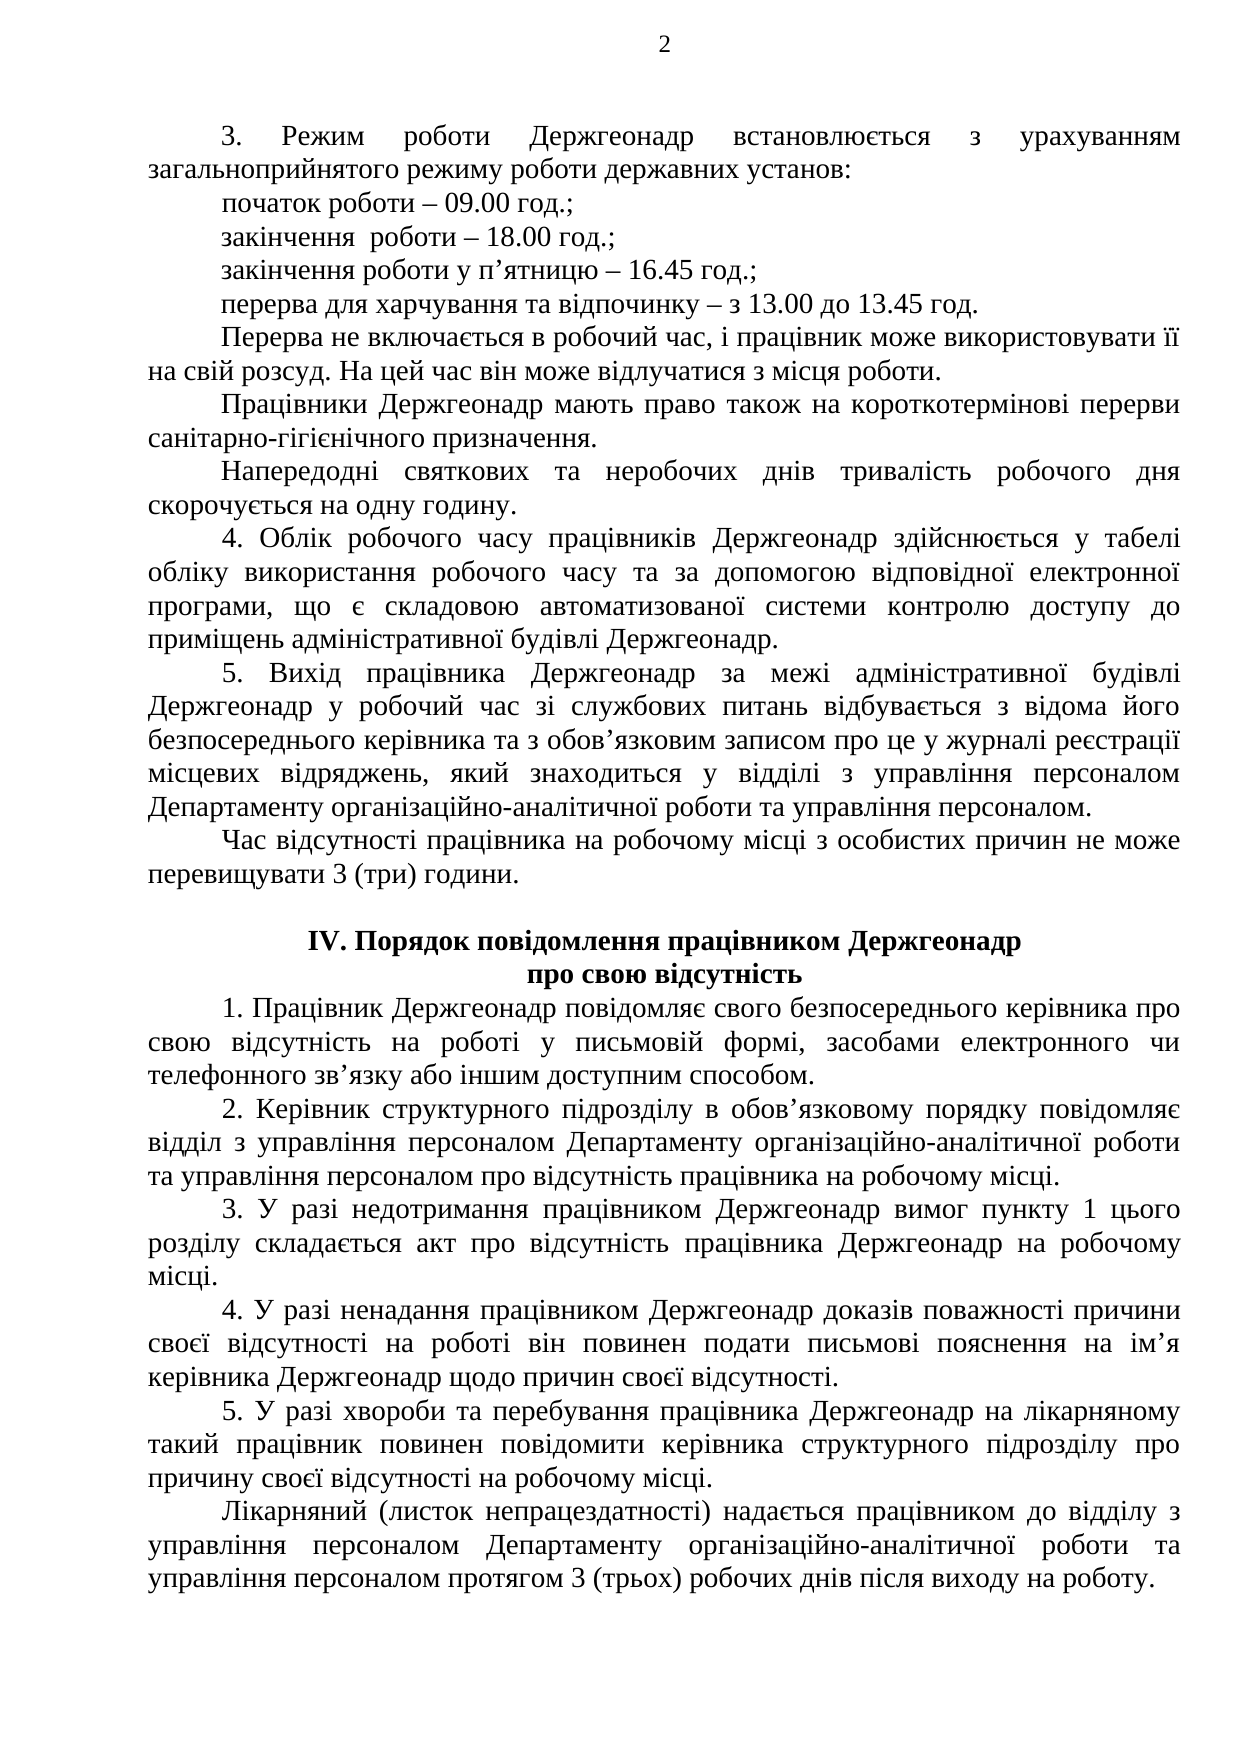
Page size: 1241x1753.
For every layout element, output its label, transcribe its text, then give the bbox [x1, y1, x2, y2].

text Працівники Держгеонадр мають право також на короткотермінові перерви санітарно-гігієнічного призначення. [148, 386, 1181, 453]
text перерва для харчування та відпочинку – з 13.00 до 13.45 год. [148, 286, 1181, 319]
text Напередодні святкових та неробочих днів тривалість робочого дня скорочується на одну годину. [148, 453, 1181, 521]
text про свою відсутність [194, 957, 1134, 990]
text закінчення роботи у п’ятницю – 16.45 год.; [148, 252, 1181, 286]
text 5. У разі хвороби та перебування працівника Держгеонадр на лікарняному такий працівник повинен повідомити керівника структурного підрозділу про причину своєї відсутності на робочому місці. [148, 1393, 1181, 1493]
text 5. Вихід працівника Держгеонадр за межі адміністративної будівлі Держгеонадр у робочий час зі службових питань відбувається з відома його безпосереднього керівника та з обов’язковим записом про це у журналі реєстрації місцевих відряджень, який знаходиться у відділі з управління персоналом Департаменту організаційно-аналітичної роботи та управління персоналом. [148, 655, 1181, 822]
text 4. У разі ненадання працівником Держгеонадр доказів поважності причини своєї відсутності на роботі він повинен подати письмові пояснення на ім’я керівника Держгеонадр щодо причин своєї відсутності. [148, 1292, 1181, 1393]
text Лікарняний (листок непрацездатності) надається працівником до відділу з управління персоналом Департаменту організаційно-аналітичної роботи та управління персоналом протягом 3 (трьох) робочих днів після виходу на роботу. [148, 1493, 1181, 1594]
text початок роботи – 09.00 год.; [148, 185, 1181, 219]
text Перерва не включається в робочий час, і працівник може використовувати її на свій розсуд. На цей час він може відлучатися з місця роботи. [148, 319, 1181, 386]
text 4. Облік робочого часу працівників Держгеонадр здійснюється у табелі обліку використання робочого часу та за допомогою відповідної електронної програми, що є складовою автоматизованої системи контролю доступу до приміщень адміністративної будівлі Держгеонадр. [148, 521, 1181, 655]
text закінчення роботи – 18.00 год.; [148, 219, 1181, 252]
text 3. Режим роботи Держгеонадр встановлюється з урахуванням загальноприйнятого режиму роботи державних установ: [148, 118, 1181, 185]
text 1. Працівник Держгеонадр повідомляє свого безпосереднього керівника про свою відсутність на роботі у письмовій формі, засобами електронного чи телефонного зв’язку або іншим доступним способом. [148, 990, 1181, 1091]
text ІV. Порядок повідомлення працівником Держгеонадр [194, 923, 1134, 957]
text Час відсутності працівника на робочому місці з особистих причин не може перевищувати 3 (три) години. [148, 822, 1181, 889]
text 3. У разі недотримання працівником Держгеонадр вимог пункту 1 цього розділу складається акт про відсутність працівника Держгеонадр на робочому місці. [148, 1191, 1181, 1292]
text 2. Керівник структурного підрозділу в обов’язковому порядку повідомляє відділ з управління персоналом Департаменту організаційно-аналітичної роботи та управління персоналом про відсутність працівника на робочому місці. [148, 1091, 1181, 1191]
